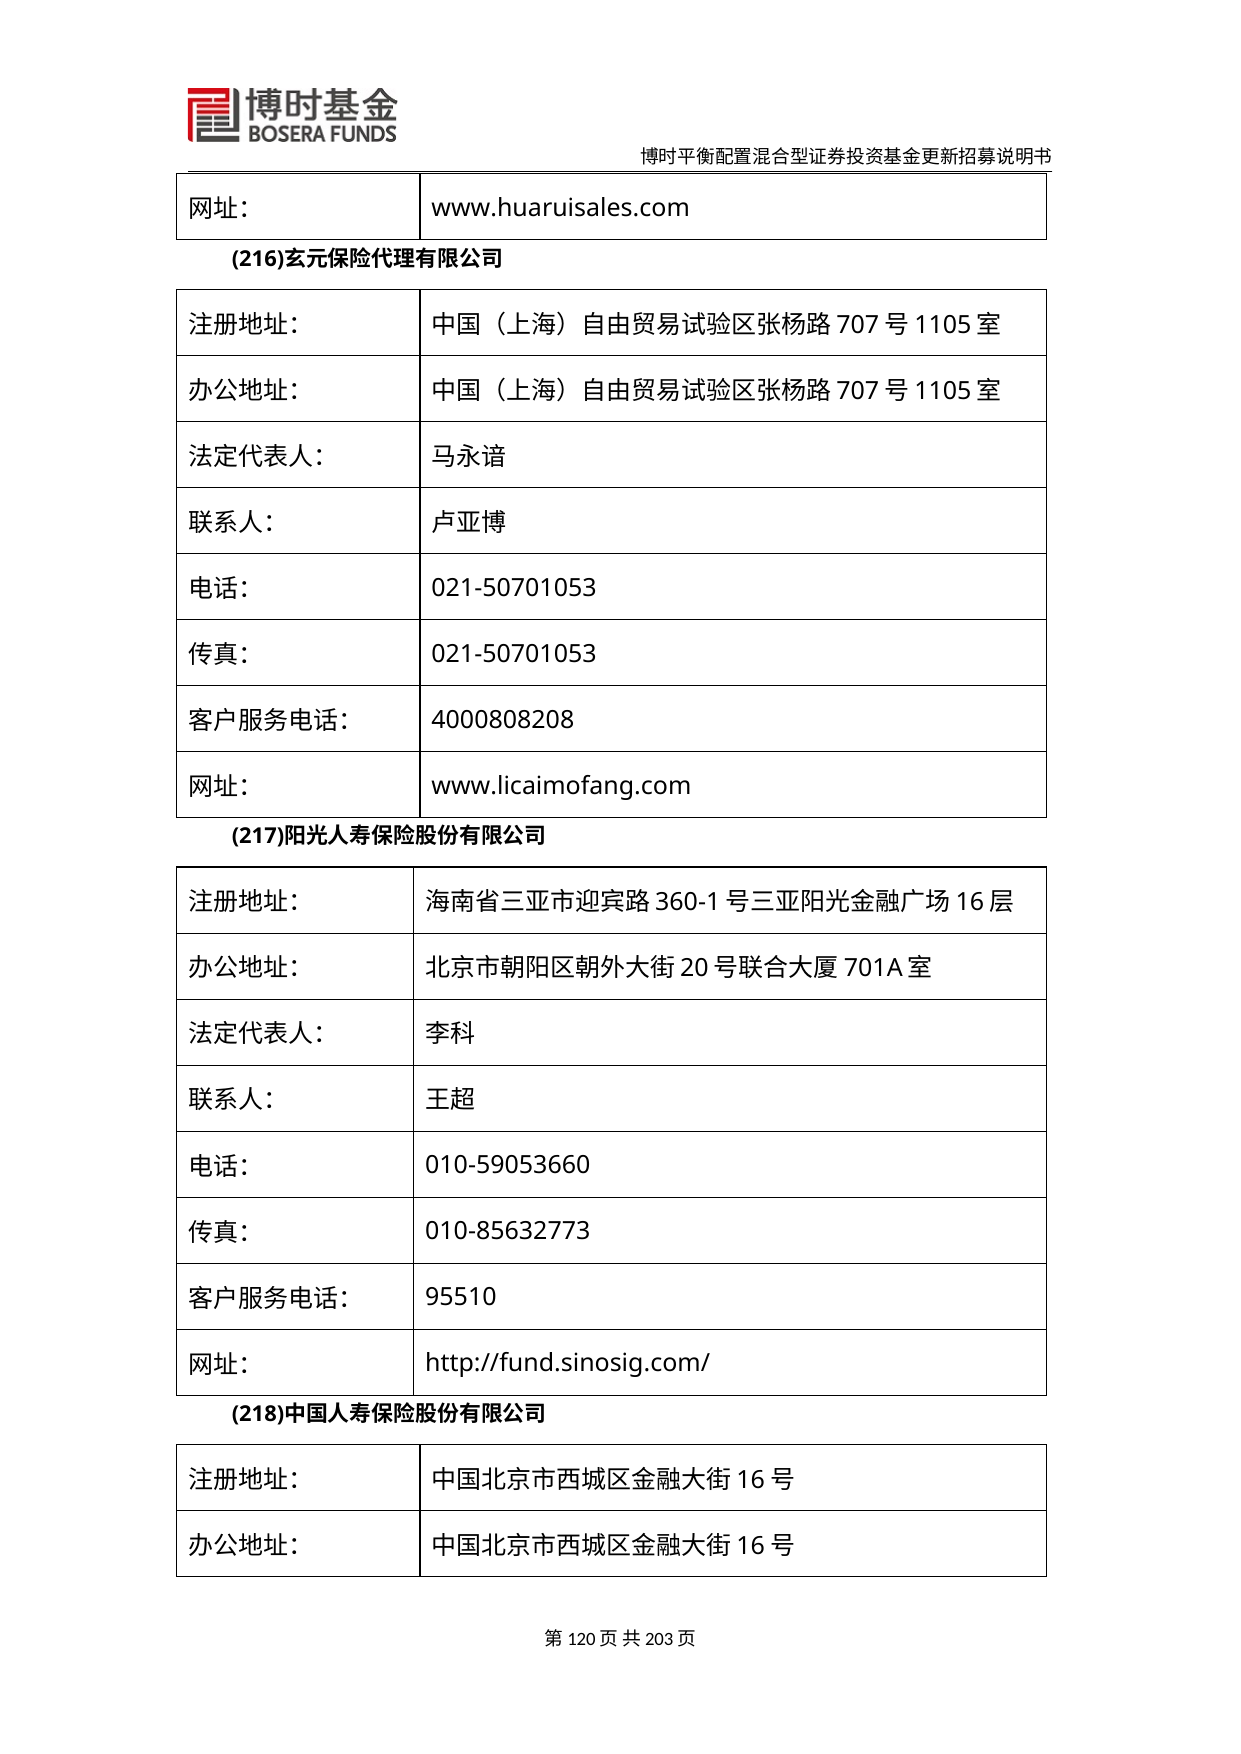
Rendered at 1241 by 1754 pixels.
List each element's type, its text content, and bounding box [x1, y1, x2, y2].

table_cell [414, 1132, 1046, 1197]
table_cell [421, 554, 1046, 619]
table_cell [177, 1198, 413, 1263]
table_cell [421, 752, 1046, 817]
text (218)中国人寿保险股份有限公司 [188, 1396, 1052, 1428]
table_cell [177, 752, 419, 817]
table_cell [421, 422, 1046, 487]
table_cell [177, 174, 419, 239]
text (216)玄元保险代理有限公司 [188, 240, 1052, 273]
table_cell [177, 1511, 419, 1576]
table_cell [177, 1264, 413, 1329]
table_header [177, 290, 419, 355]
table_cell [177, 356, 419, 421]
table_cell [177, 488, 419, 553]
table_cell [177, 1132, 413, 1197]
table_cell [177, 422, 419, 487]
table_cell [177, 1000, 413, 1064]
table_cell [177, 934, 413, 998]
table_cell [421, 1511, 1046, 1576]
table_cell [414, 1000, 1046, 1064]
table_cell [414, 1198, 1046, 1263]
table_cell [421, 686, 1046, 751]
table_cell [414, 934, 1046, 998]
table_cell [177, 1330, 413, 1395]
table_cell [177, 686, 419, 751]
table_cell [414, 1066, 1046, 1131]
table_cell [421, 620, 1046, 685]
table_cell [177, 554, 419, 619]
picture [187, 88, 398, 142]
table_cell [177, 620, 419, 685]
text (217)阳光人寿保险股份有限公司 [188, 818, 1052, 851]
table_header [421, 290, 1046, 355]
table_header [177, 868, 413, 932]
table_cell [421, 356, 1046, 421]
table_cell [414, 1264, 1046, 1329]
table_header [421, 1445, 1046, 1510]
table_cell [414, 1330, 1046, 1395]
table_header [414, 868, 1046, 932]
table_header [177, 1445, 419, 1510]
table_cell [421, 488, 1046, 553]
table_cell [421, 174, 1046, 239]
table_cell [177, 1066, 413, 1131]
